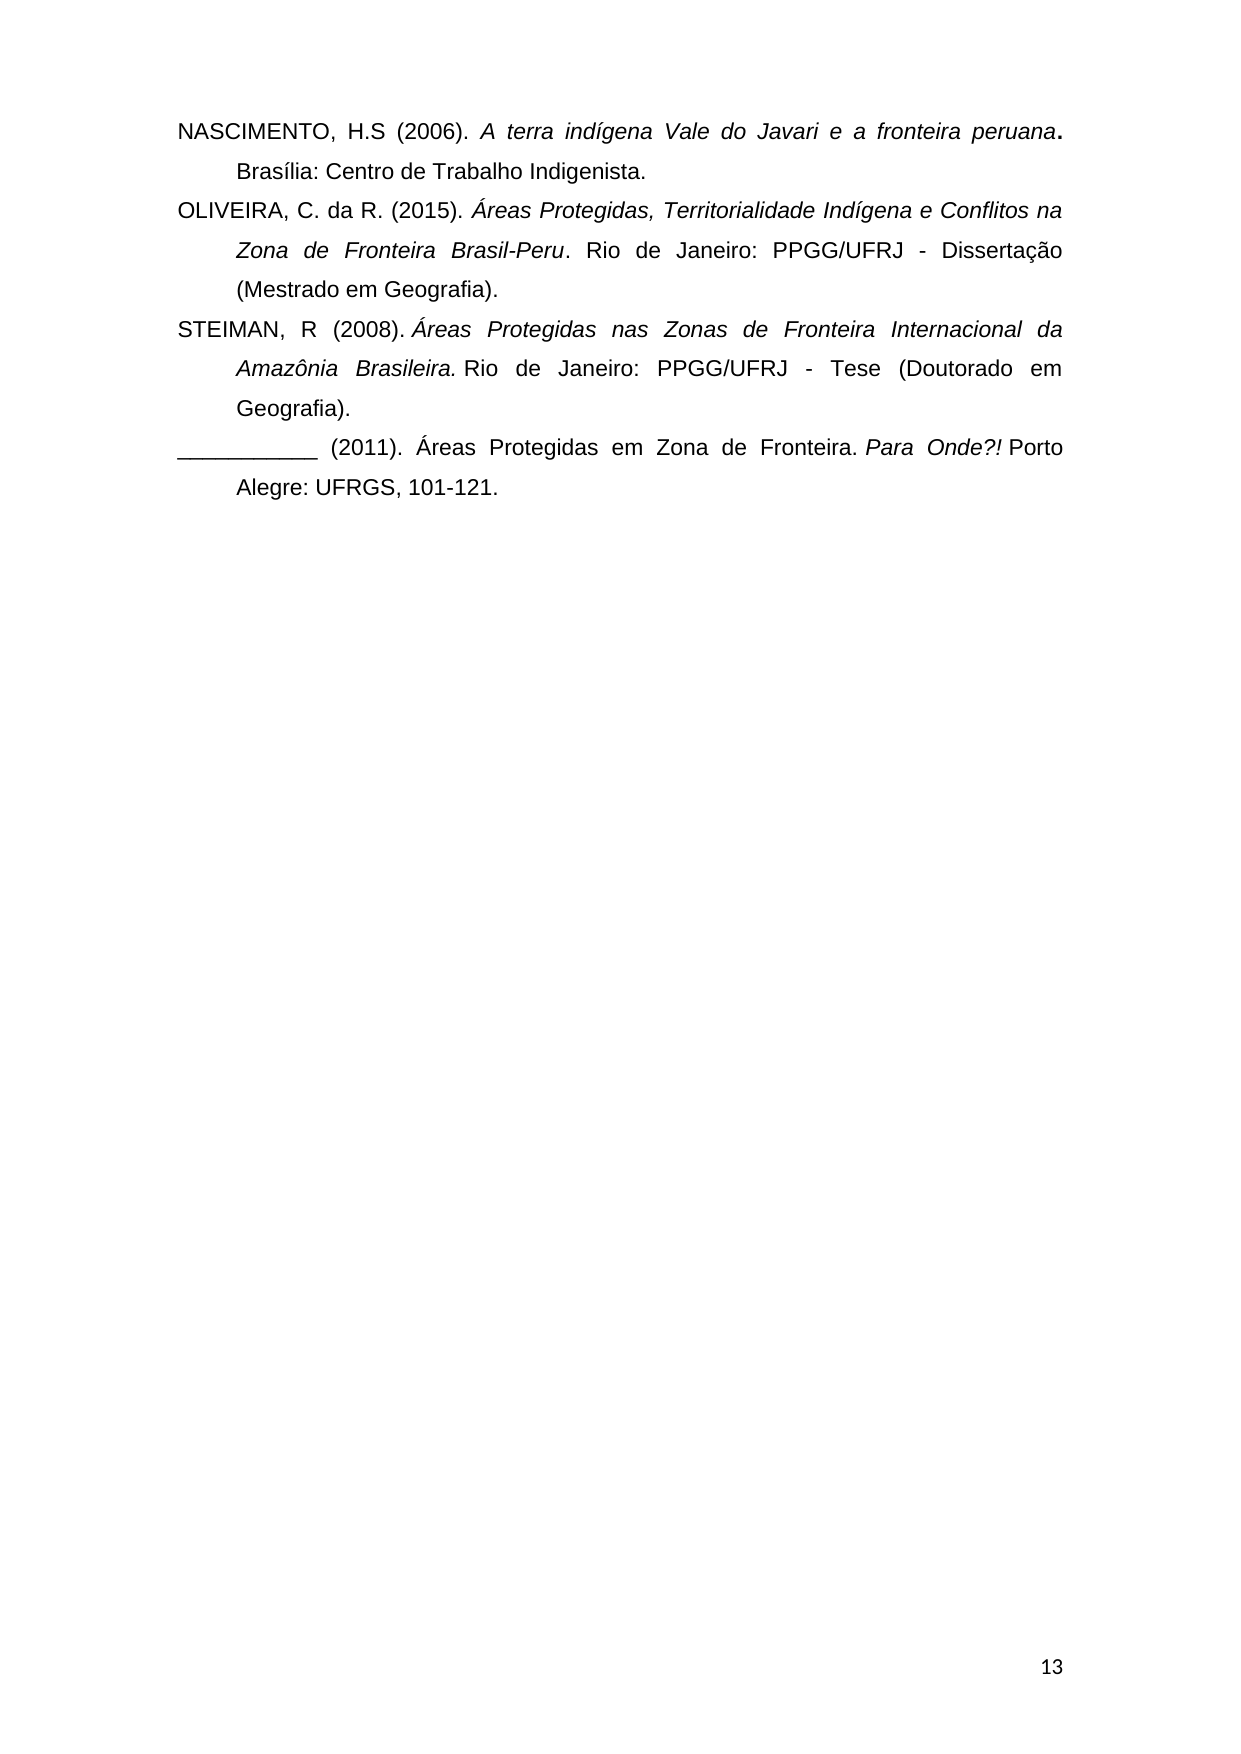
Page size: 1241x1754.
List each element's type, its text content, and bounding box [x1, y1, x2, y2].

text ___________ (2011). Áreas Protegidas em Zona de Fronteira. Para Onde?! Porto Alegre: UFRGS, 101-121. [177, 434, 1063, 500]
text STEIMAN, R (2008). Áreas Protegidas nas Zonas de Fronteira Internacional da Amazônia Brasileira. Rio de Janeiro: PPGG/UFRJ - Tese (Doutorado em Geografia). [177, 316, 1063, 421]
text NASCIMENTO, H.S (2006). A terra indígena Vale do Javari e a fronteira peruana. Brasília: Centro de Trabalho Indigenista. [177, 118, 1063, 184]
text OLIVEIRA, C. da R. (2015). Áreas Protegidas, Territorialidade Indígena e Conflitos na Zona de Fronteira Brasil-Peru. Rio de Janeiro: PPGG/UFRJ - Dissertação (Mestrado em Geografia). [177, 197, 1063, 302]
